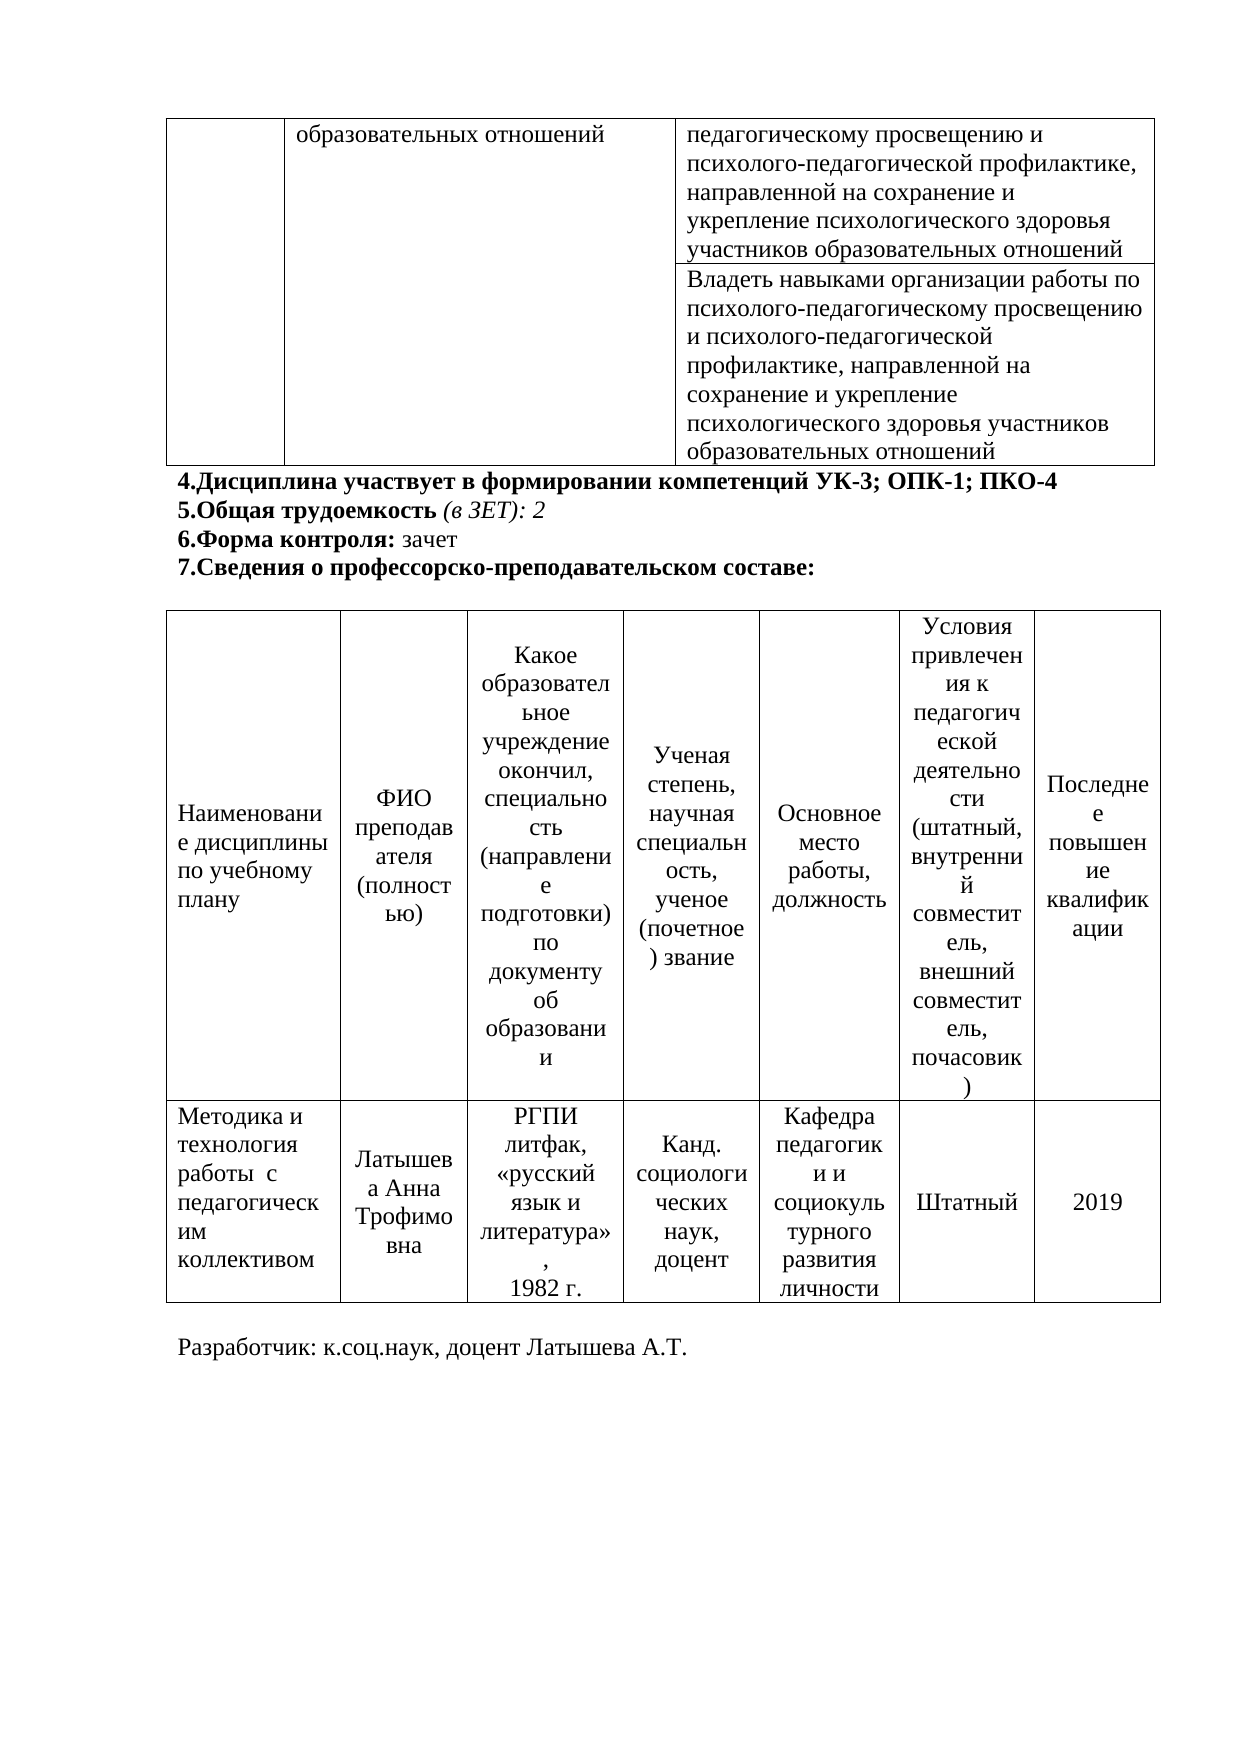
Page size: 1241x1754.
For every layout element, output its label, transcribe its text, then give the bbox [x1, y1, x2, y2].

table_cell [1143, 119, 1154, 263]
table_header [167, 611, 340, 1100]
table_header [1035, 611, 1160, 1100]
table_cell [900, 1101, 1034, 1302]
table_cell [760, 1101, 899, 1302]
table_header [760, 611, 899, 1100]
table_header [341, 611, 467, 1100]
list 6.Форма контроля: зачет [177, 524, 1152, 552]
list 4.Дисциплина участвует в формировании компетенций УК-3; ОПК-1; ПКО-4 [177, 466, 1152, 495]
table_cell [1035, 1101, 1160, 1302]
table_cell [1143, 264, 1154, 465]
list 7.Сведения о профессорско-преподавательском составе: [177, 552, 1152, 581]
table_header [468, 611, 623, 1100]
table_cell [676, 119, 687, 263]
text Разработчик: к.соц.наук, доцент Латышева А.Т. [177, 1332, 1152, 1361]
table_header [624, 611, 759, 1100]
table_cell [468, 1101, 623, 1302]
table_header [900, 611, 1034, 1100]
list 5.Общая трудоемкость (в ЗЕТ): 2 [177, 495, 1152, 524]
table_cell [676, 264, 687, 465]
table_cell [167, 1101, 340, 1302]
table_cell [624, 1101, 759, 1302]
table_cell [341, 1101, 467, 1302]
